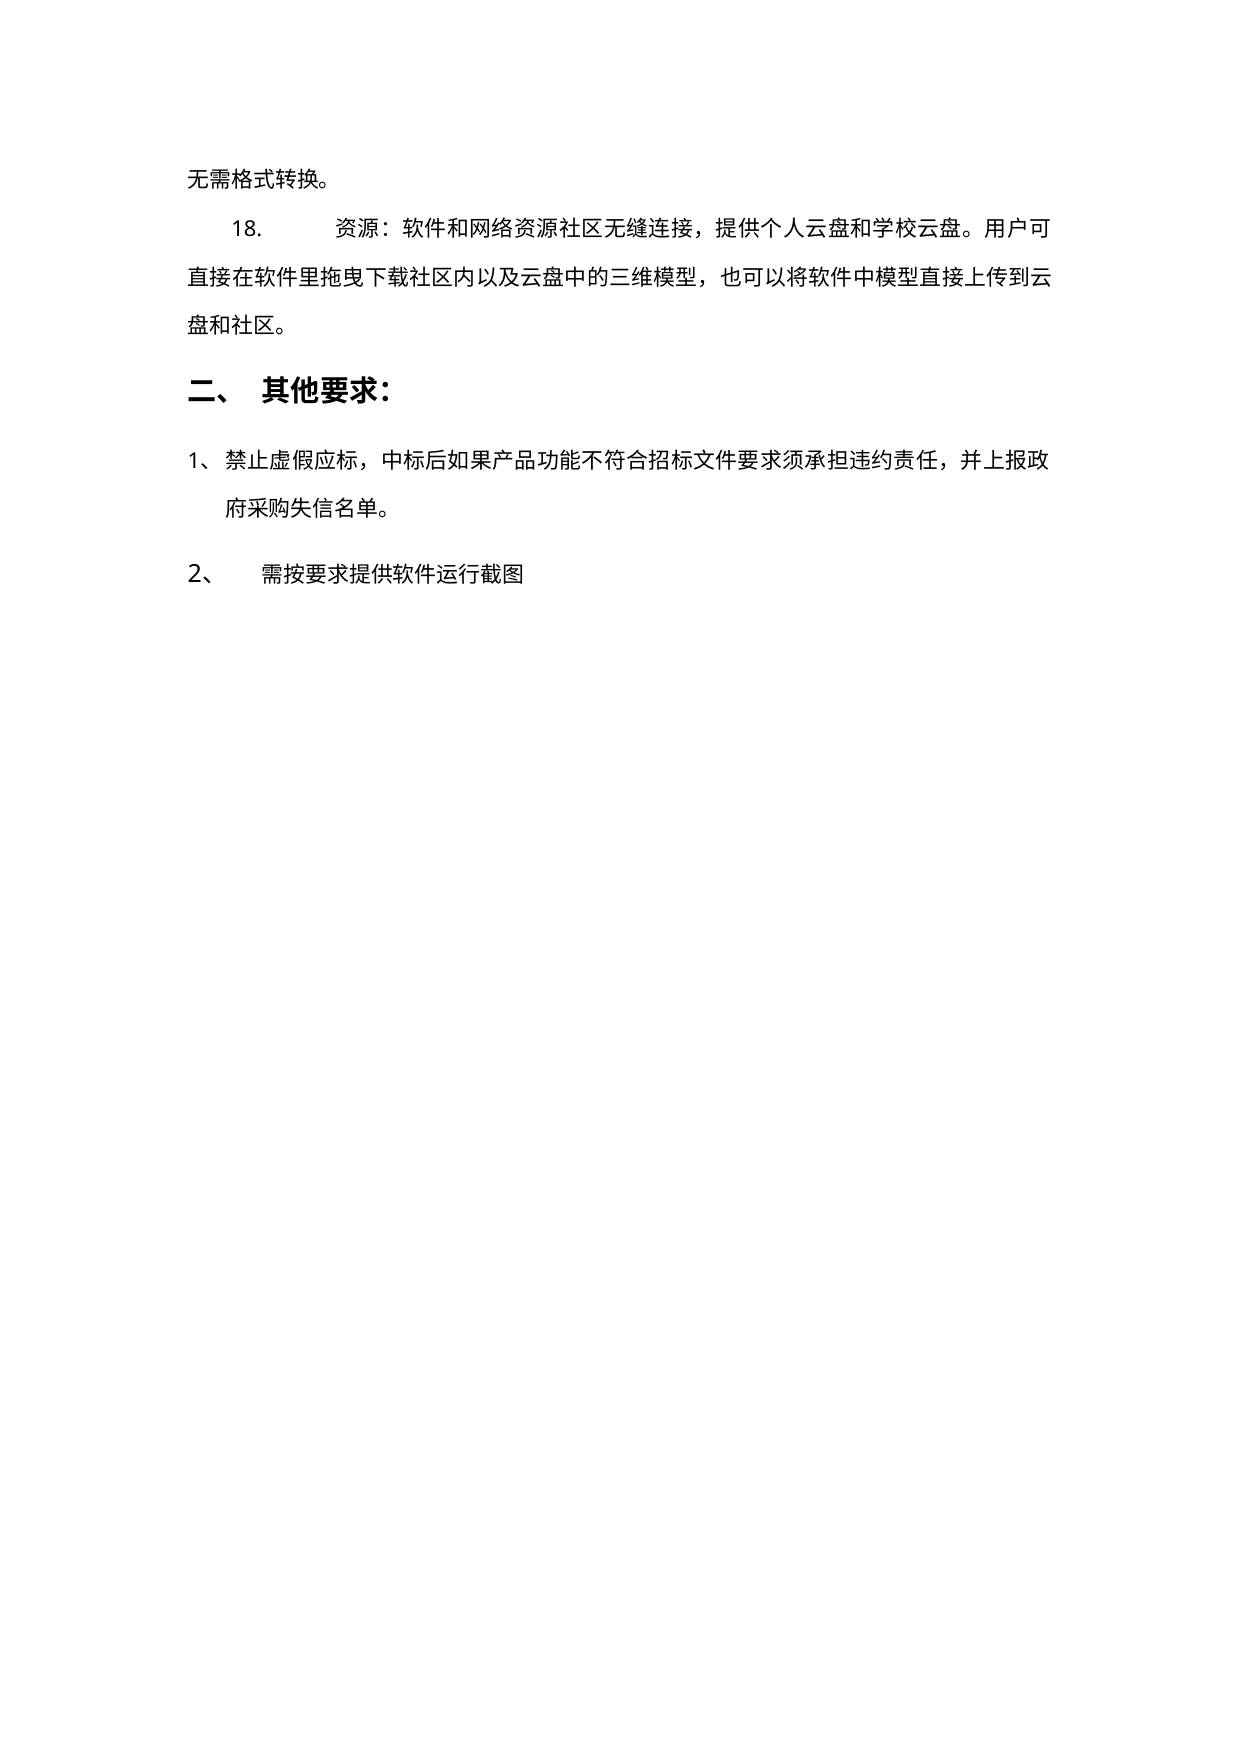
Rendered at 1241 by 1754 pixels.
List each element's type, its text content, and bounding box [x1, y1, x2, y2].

list 需按要求提供软件运行截图 [187, 539, 1053, 604]
list 其他要求： [187, 356, 1053, 421]
list 禁止虚假应标，中标后如果产品功能不符合招标文件要求须承担违约责任，并上报政府采购失信名单。 [187, 442, 1053, 523]
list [187, 162, 1053, 194]
list 资源：软件和网络资源社区无缝连接，提供个人云盘和学校云盘。用户可直接在软件里拖曳下载社区内以及云盘中的三维模型，也可以将软件中模型直接上传到云盘和社区。 [187, 210, 1053, 340]
